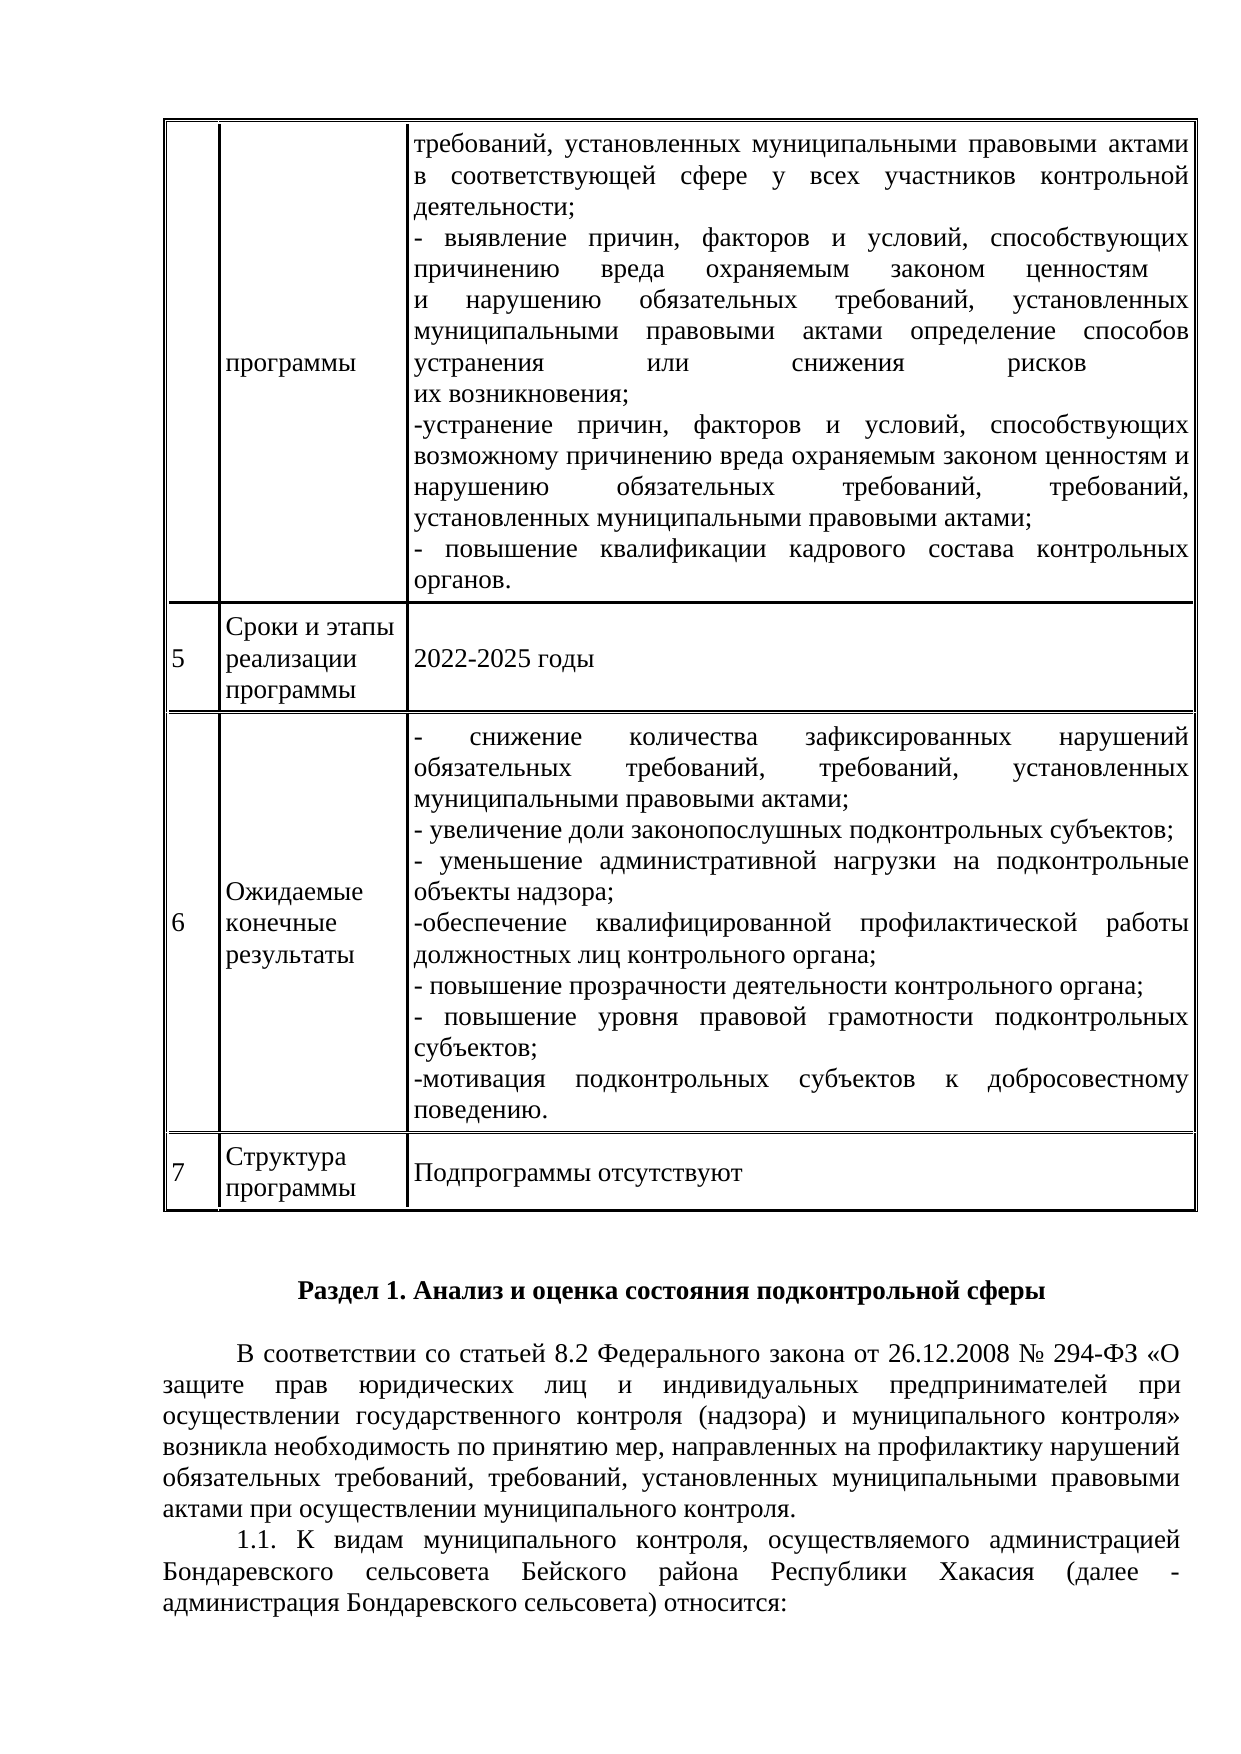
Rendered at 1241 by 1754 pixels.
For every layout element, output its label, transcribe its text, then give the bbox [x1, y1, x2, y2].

text 1.1. К видам муниципального контроля, осуществляемого администрацией Бондаревского сельсовета Бейского района Республики Хакасия (далее -администрация Бондаревского сельсовета) относится: [162, 1523, 1181, 1617]
table_cell Сроки и этапы реализации программы [221, 604, 406, 710]
table_cell 7 [165, 1131, 219, 1209]
table_cell 4 [167, 120, 219, 601]
table_cell Подпрограммы отсутствуют [407, 1131, 1196, 1209]
table_cell 5 [167, 601, 218, 710]
table_cell Структура программы [219, 1134, 407, 1209]
table_cell 2022-2025 годы [409, 601, 1194, 710]
table_cell Задачи программы [219, 122, 407, 601]
text Раздел 1. Анализ и оценка состояния подконтрольной сферы [162, 1274, 1181, 1306]
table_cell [407, 122, 1194, 601]
table_cell Ожидаемые конечные результаты [221, 714, 406, 1131]
text В соответствии со статьей 8.2 Федерального закона от 26.12.2008 № 294-ФЗ «О защите прав юридических лиц и индивидуальных предпринимателей при осуществлении государственного контроля (надзора) и муниципального контроля» возникла необходимость по принятию мер, направленных на профилактику нарушений обязательных требований, требований, установленных муниципальными правовыми актами при осуществлении муниципального контроля. [162, 1337, 1181, 1523]
table_cell - снижение количества зафиксированных нарушений обязательных требований, требований, установленных муниципальными правовыми актами; - увеличение доли законопослушных подконтрольных субъектов; - уменьшение административной нагрузки на подконтрольные объекты надзора; -обеспечение квалифицированной профилактической работы должностных лиц контрольного органа; - повышение прозрачности деятельности контрольного органа; - повышение уровня правовой грамотности подконтрольных субъектов; -мотивация подконтрольных субъектов к добросовестному поведению. [409, 710, 1195, 1131]
table_cell 6 [167, 710, 218, 1131]
